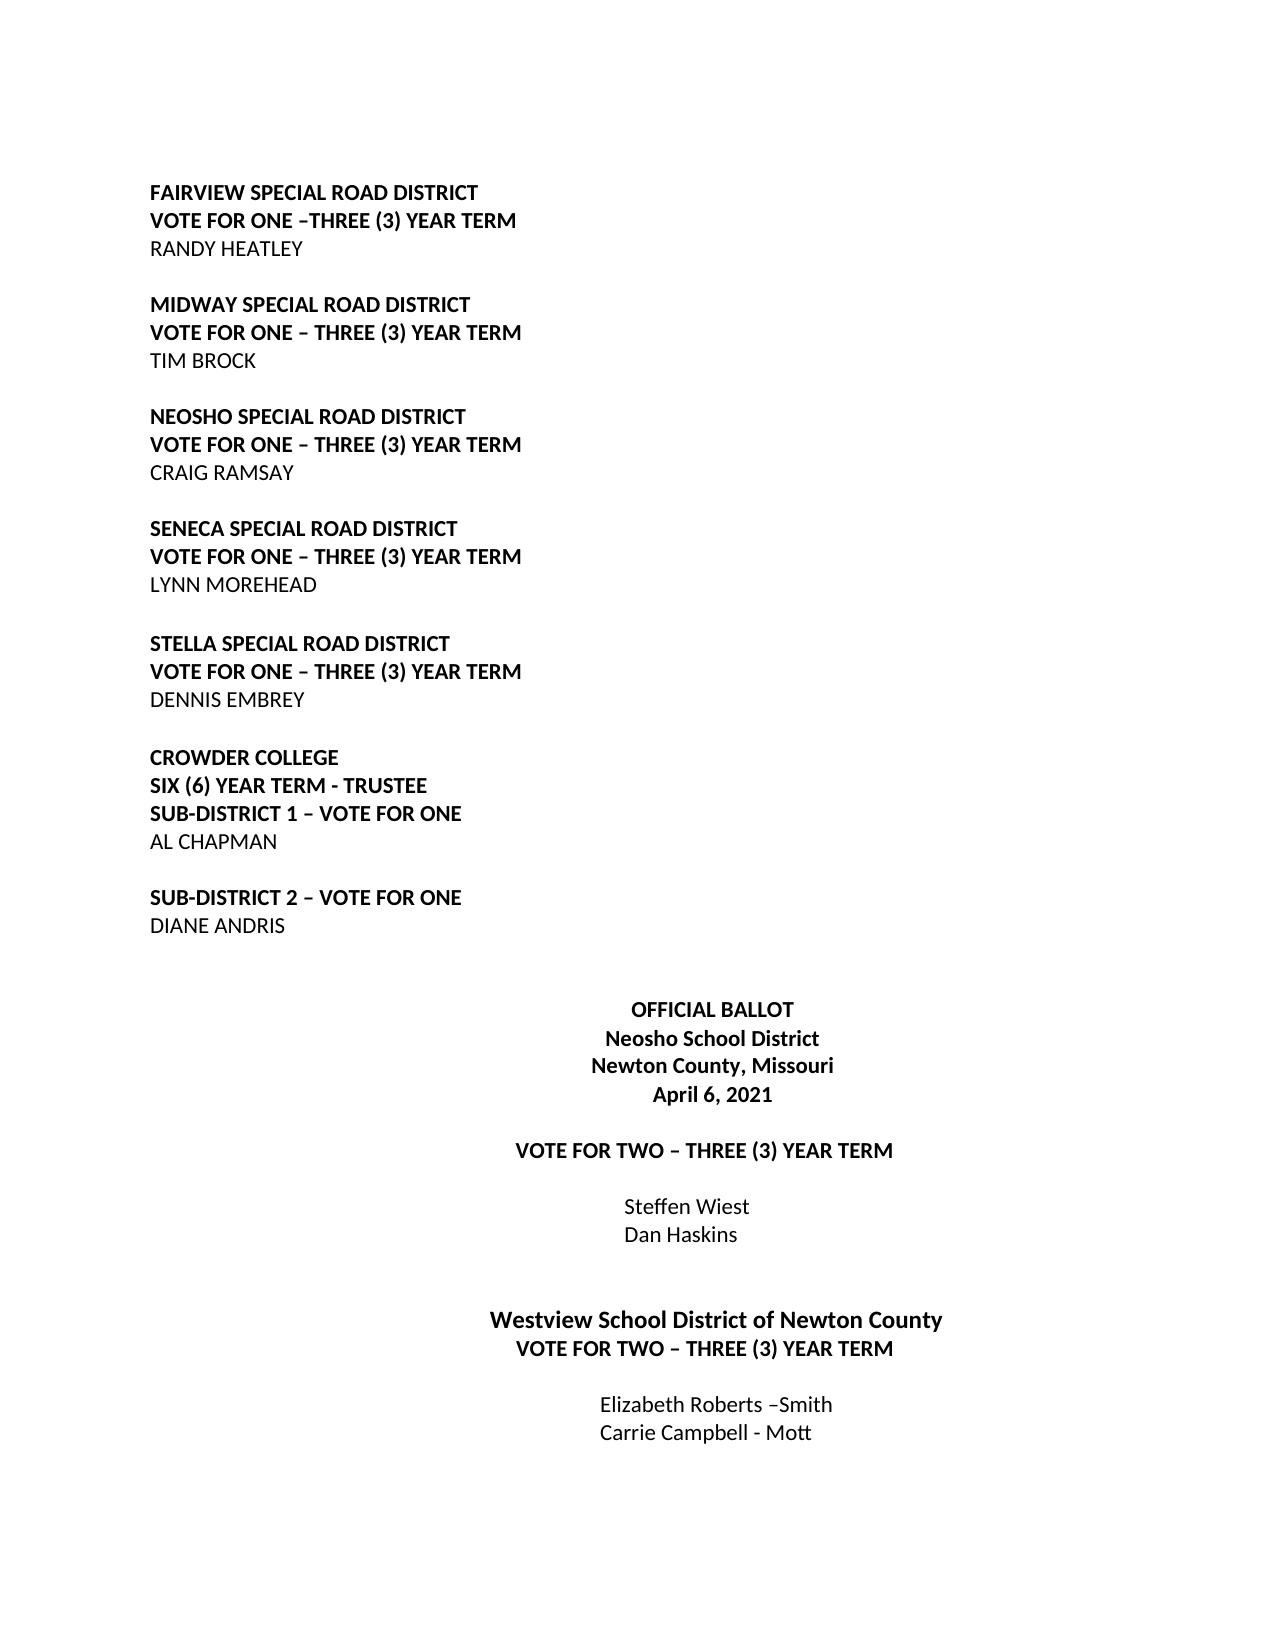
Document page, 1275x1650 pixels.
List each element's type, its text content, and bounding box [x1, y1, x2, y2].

text Newton County, Missouri [225, 1052, 1125, 1080]
text STELLA SPECIAL ROAD DISTRICT [150, 629, 1125, 657]
text VOTE FOR ONE – THREE (3) YEAR TERM [150, 657, 1125, 685]
text VOTE FOR TWO – THREE (3) YEAR TERM [150, 1136, 1125, 1164]
text VOTE FOR TWO – THREE (3) YEAR TERM [150, 1334, 1125, 1362]
text Neosho School District [225, 1024, 1125, 1052]
text DENNIS EMBREY [150, 685, 1125, 713]
text SUB-DISTRICT 1 – VOTE FOR ONE [150, 799, 1125, 827]
text VOTE FOR ONE – THREE (3) YEAR TERM [150, 430, 1125, 458]
text SIX (6) YEAR TERM - TRUSTEE [150, 771, 1125, 799]
text TIM BROCK [150, 346, 1125, 374]
text April 6, 2021 [225, 1080, 1125, 1108]
text Carrie Campbell - Mott [150, 1418, 1125, 1446]
text SUB-DISTRICT 2 – VOTE FOR ONE [150, 883, 1125, 912]
text Elizabeth Roberts –Smith [150, 1390, 1125, 1418]
text OFFICIAL BALLOT [225, 996, 1125, 1024]
text MIDWAY SPECIAL ROAD DISTRICT [150, 290, 1125, 318]
text VOTE FOR ONE – THREE (3) YEAR TERM [150, 542, 1125, 570]
text LYNN MOREHEAD [150, 570, 1125, 598]
text NEOSHO SPECIAL ROAD DISTRICT [150, 402, 1125, 430]
text DIANE ANDRIS [150, 912, 1125, 939]
text SENECA SPECIAL ROAD DISTRICT [150, 514, 1125, 542]
text CROWDER COLLEGE [150, 743, 1125, 771]
text Dan Haskins [225, 1220, 1125, 1248]
text Steffen Wiest [225, 1192, 1125, 1220]
text VOTE FOR ONE –THREE (3) YEAR TERM [150, 206, 1125, 234]
text AL CHAPMAN [150, 827, 1125, 856]
text RANDY HEATLEY [150, 234, 1125, 262]
text FAIRVIEW SPECIAL ROAD DISTRICT [150, 178, 1125, 206]
text VOTE FOR ONE – THREE (3) YEAR TERM [150, 318, 1125, 346]
text CRAIG RAMSAY [150, 458, 1125, 486]
text Westview School District of Newton County [150, 1304, 1125, 1334]
